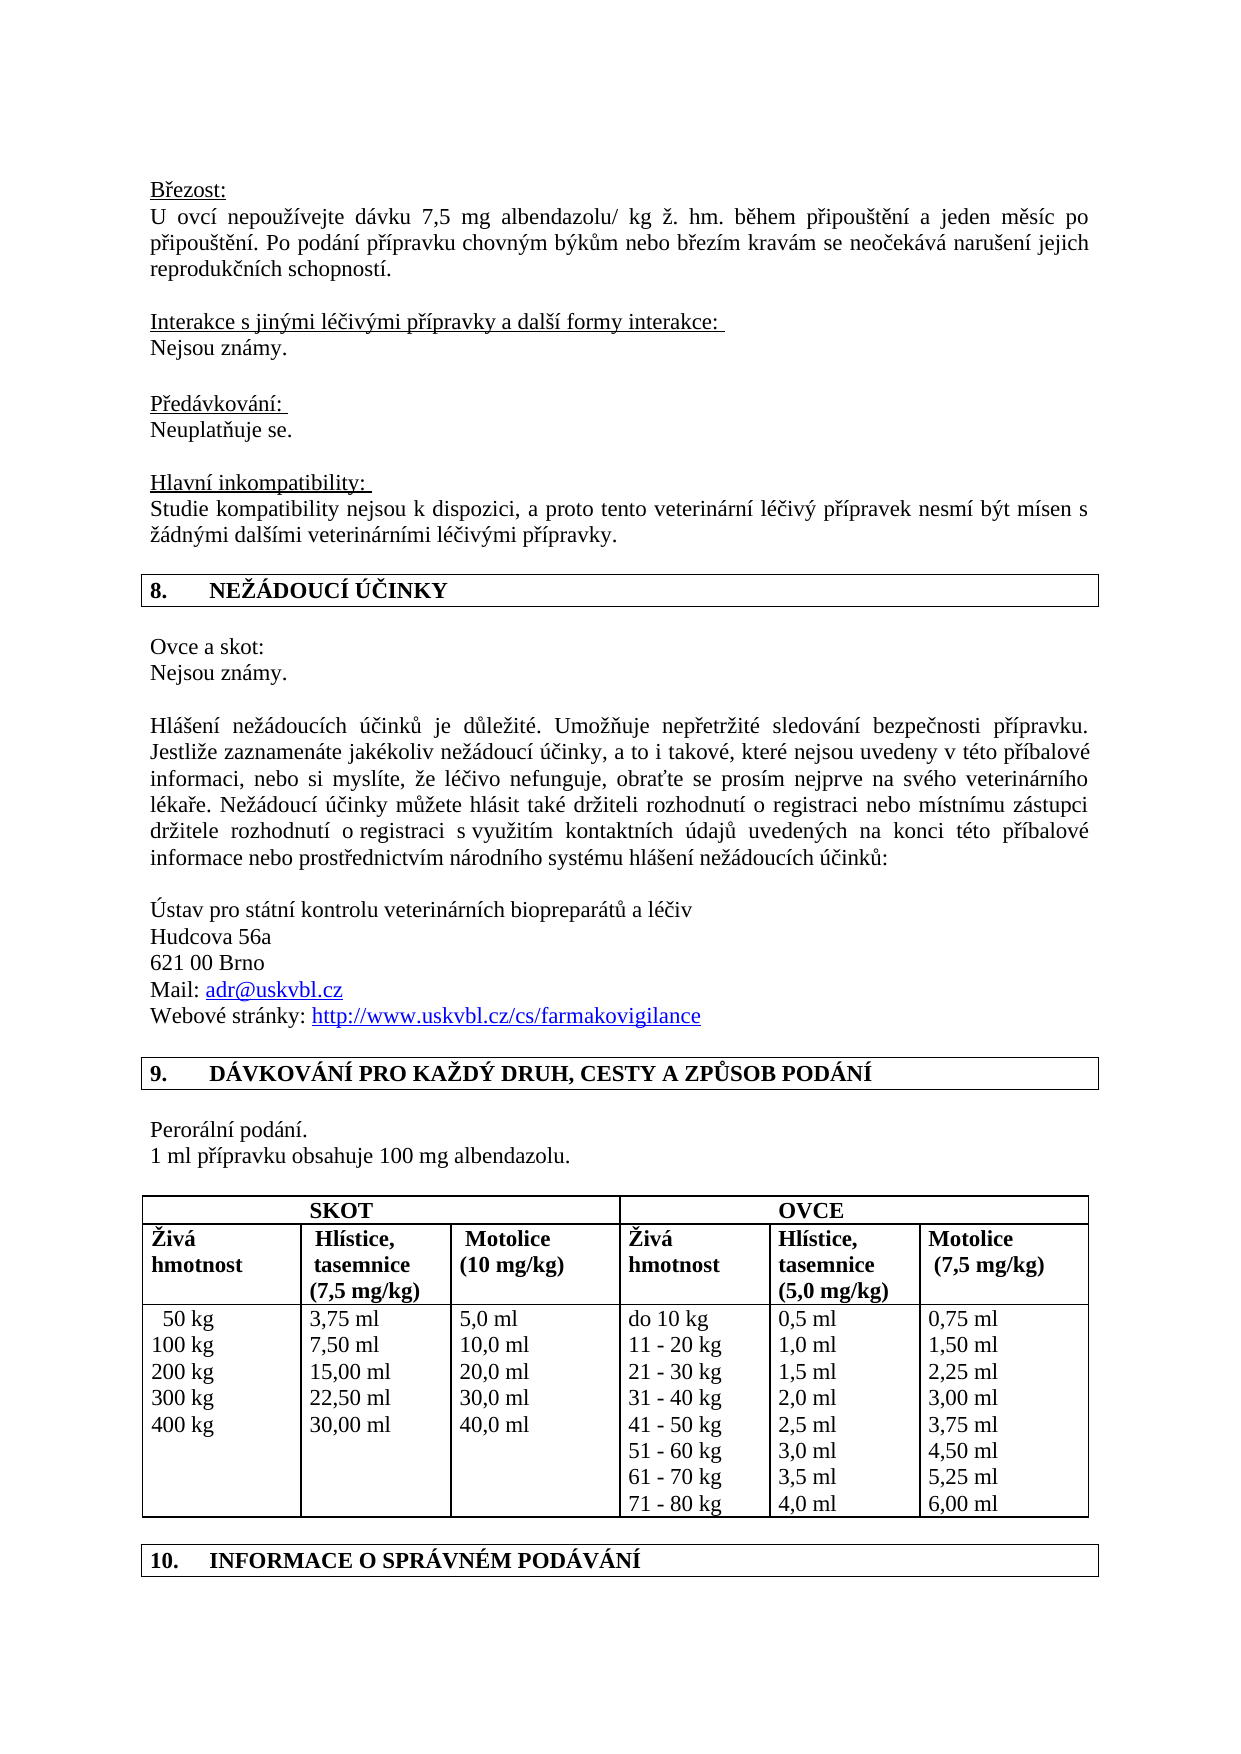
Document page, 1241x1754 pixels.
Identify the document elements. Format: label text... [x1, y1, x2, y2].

table_cell do 10 kg 11 - 20 kg 21 - 30 kg 31 - 40 kg 41 - 50 kg 51 - 60 kg 61 - 70 kg 71 - 80 kg [621, 1305, 769, 1516]
table_cell 5,0 ml 10,0 ml 20,0 ml 30,0 ml 40,0 ml [452, 1305, 619, 1516]
table_cell 0,5 ml 1,0 ml 1,5 ml 2,0 ml 2,5 ml 3,0 ml 3,5 ml 4,0 ml [771, 1305, 919, 1516]
text Březost: [150, 176, 1090, 203]
table_cell Hlístice, tasemnice (5,0 mg/kg) [771, 1225, 919, 1304]
table_header Skot [301, 1197, 451, 1223]
text Studie kompatibility nejsou k dispozici, a proto tento veterinární léčivý přípravek nesmí být mísen s žádnými dalšími veterinárními léčivými přípravky. [150, 495, 1090, 548]
table_header ovce [770, 1197, 920, 1223]
table_cell Živá hmotnost [143, 1225, 300, 1304]
text 8. Nežádoucí účinky [142, 575, 1098, 606]
text 1 ml přípravku obsahuje 100 mg albendazolu. [150, 1142, 1090, 1169]
text 10. Informace o správném podáVÁní [142, 1545, 1098, 1576]
table_cell 50 kg 100 kg 200 kg 300 kg 400 kg [143, 1305, 300, 1516]
table_header [451, 1197, 619, 1223]
table_cell Hlístice, tasemnice (7,5 mg/kg) [302, 1225, 450, 1304]
text Perorální podání. [150, 1116, 1090, 1142]
text 9. Dávkování pro každý druh, cesty a způsob podání [142, 1058, 1098, 1089]
text Nejsou známy. [150, 334, 1090, 361]
table_cell Motolice (7,5 mg/kg) [921, 1225, 1088, 1304]
table_cell 0,75 ml 1,50 ml 2,25 ml 3,00 ml 3,75 ml 4,50 ml 5,25 ml 6,00 ml [921, 1305, 1088, 1516]
table_header [143, 1197, 301, 1223]
text Neuplatňuje se. [150, 416, 1090, 442]
text Ústav pro státní kontrolu veterinárních biopreparátů a léčiv [150, 897, 1090, 923]
table_header [621, 1197, 770, 1223]
text Hlavní inkompatibility: [150, 469, 1090, 495]
text Ovce a skot: [150, 633, 1090, 659]
table_cell Motolice (10 mg/kg) [452, 1225, 619, 1304]
text Mail: adr@uskvbl.cz [150, 976, 1090, 1002]
text Hlášení nežádoucích účinků je důležité. Umožňuje nepřetržité sledování bezpečnosti přípravku. Jestliže zaznamenáte jakékoliv nežádoucí účinky, a to i takové, které nejsou uvedeny v této příbalové informaci, nebo si myslíte, že léčivo nefunguje, obraťte se prosím nejprve na svého veterinárního lékaře. Nežádoucí účinky můžete hlásit také držiteli rozhodnutí o registraci nebo místnímu zástupci držitele rozhodnutí o registraci s využitím kontaktních údajů uvedených na konci této příbalové informace nebo prostřednictvím národního systému hlášení nežádoucích účinků: [150, 712, 1090, 870]
text Nejsou známy. [150, 659, 1090, 686]
table_header [920, 1197, 1088, 1223]
text Interakce s jinými léčivými přípravky a další formy interakce: [150, 308, 1090, 334]
table_cell Živá hmotnost [621, 1225, 769, 1304]
text Předávkování: [150, 389, 1090, 416]
text Hudcova 56a [150, 923, 1090, 949]
table_cell 3,75 ml 7,50 ml 15,00 ml 22,50 ml 30,00 ml [302, 1305, 450, 1516]
text U ovcí nepoužívejte dávku 7,5 mg albendazolu/ kg ž. hm. během připouštění a jeden měsíc po připouštění. Po podání přípravku chovným býkům nebo březím kravám se neočekává narušení jejich reprodukčních schopností. [150, 203, 1090, 282]
text 621 00 Brno [150, 949, 1090, 976]
text Webové stránky: http://www.uskvbl.cz/cs/farmakovigilance [150, 1002, 1090, 1028]
